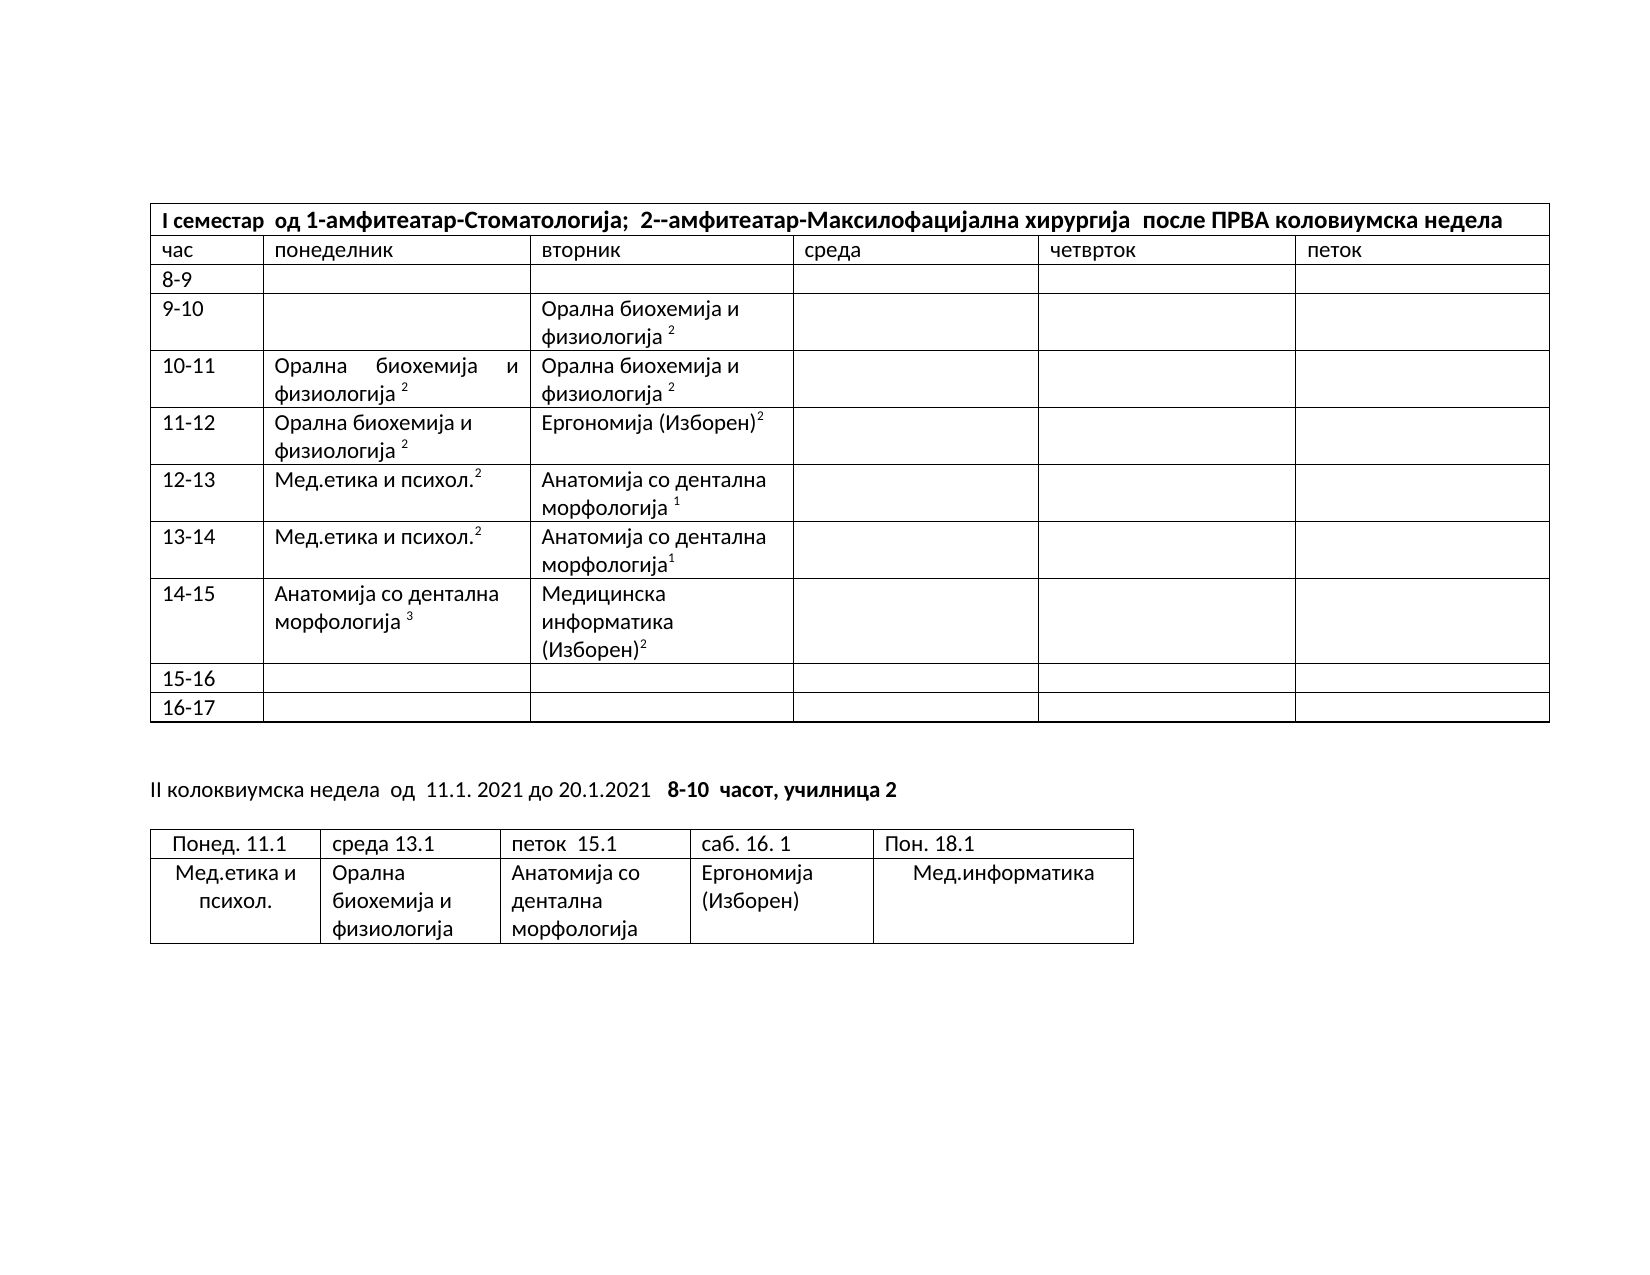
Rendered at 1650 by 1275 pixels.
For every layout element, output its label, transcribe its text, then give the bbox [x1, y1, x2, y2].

table_cell [264, 693, 530, 721]
table_cell [1296, 351, 1549, 407]
table_cell Мед.етика и психол. [151, 859, 320, 943]
table_cell час [151, 236, 263, 264]
table_cell [531, 265, 793, 293]
table_header петок 15.1 [501, 830, 690, 857]
table_cell 16-17 [151, 693, 263, 721]
table_header Пон. 18.1 [874, 830, 1133, 857]
table_cell Орална биохемија и физиологија 2 [264, 408, 530, 464]
table_cell [1039, 693, 1295, 721]
table_cell [264, 294, 530, 350]
table_cell Анатомија со дентална морфологија 3 [264, 579, 530, 663]
table_cell 8-9 [151, 265, 263, 293]
table_header I семестар од 1-амфитеатар-Стоматологија; 2--амфитеатар-Максилофацијална хирургија после ПРВА коловиумска недела [151, 204, 1549, 234]
table_cell [794, 408, 1038, 464]
table_cell Анатомија со дентална морфологија [501, 859, 690, 943]
table_cell 15-16 [151, 664, 263, 692]
table_cell вторник [531, 236, 793, 264]
table_cell Ергономија (Изборен)2 [531, 408, 793, 464]
table_cell 12-13 [151, 465, 263, 521]
table_cell четврток [1039, 236, 1295, 264]
table_cell 14-15 [151, 579, 263, 663]
table_cell [1296, 465, 1549, 521]
table_cell [1296, 693, 1549, 721]
table_cell [531, 664, 793, 692]
table_cell Орална биохемија и физиологија [321, 859, 500, 943]
table_cell Мед.етика и психол.2 [264, 465, 530, 521]
table_header среда 13.1 [321, 830, 500, 857]
table_cell [1039, 351, 1295, 407]
table_cell [1039, 579, 1295, 663]
table_cell 13-14 [151, 522, 263, 578]
table_cell петок [1296, 236, 1549, 264]
table_cell [1039, 465, 1295, 521]
table_cell Анатомија со дентална морфологија1 [531, 522, 793, 578]
table_cell [794, 664, 1038, 692]
table_cell [794, 522, 1038, 578]
table_cell [531, 693, 793, 721]
table_cell [264, 265, 530, 293]
table_cell 10-11 [151, 351, 263, 407]
table_header Понед. 11.1 [151, 830, 320, 857]
table_cell среда [794, 236, 1038, 264]
table_header саб. 16. 1 [691, 830, 873, 857]
table_cell [794, 294, 1038, 350]
table_cell [1039, 294, 1295, 350]
table_cell Орална биохемија и физиологија 2 [531, 351, 793, 407]
table_cell [794, 351, 1038, 407]
table_cell Мед.информатика [874, 859, 1133, 943]
table_cell [1039, 522, 1295, 578]
table_cell понеделник [264, 236, 530, 264]
table_cell [794, 265, 1038, 293]
table_cell [1296, 294, 1549, 350]
table_cell [794, 465, 1038, 521]
table_cell [1039, 408, 1295, 464]
table_cell [1296, 522, 1549, 578]
table_cell [1039, 664, 1295, 692]
table_cell [794, 693, 1038, 721]
table_cell Ергономија (Изборен) [691, 859, 873, 943]
text II колоквиумска недела од 11.1. 2021 до 20.1.2021 8-10 часот, училница 2 [150, 775, 1500, 803]
table_cell [264, 664, 530, 692]
table_cell Орална биохемија и физиологија 2 [264, 351, 530, 407]
table_cell Орална биохемија и физиологија 2 [531, 294, 793, 350]
table_cell [1296, 408, 1549, 464]
table_cell [1296, 265, 1549, 293]
table_cell [1296, 664, 1549, 692]
table_cell Медицинска информатика (Изборен)2 [531, 579, 793, 663]
table_cell [794, 579, 1038, 663]
table_cell 11-12 [151, 408, 263, 464]
table_cell Анатомија со дентална морфологија 1 [531, 465, 793, 521]
table_cell [1296, 579, 1549, 663]
table_cell 9-10 [151, 294, 263, 350]
table_cell [1039, 265, 1295, 293]
table_cell Мед.етика и психол.2 [264, 522, 530, 578]
